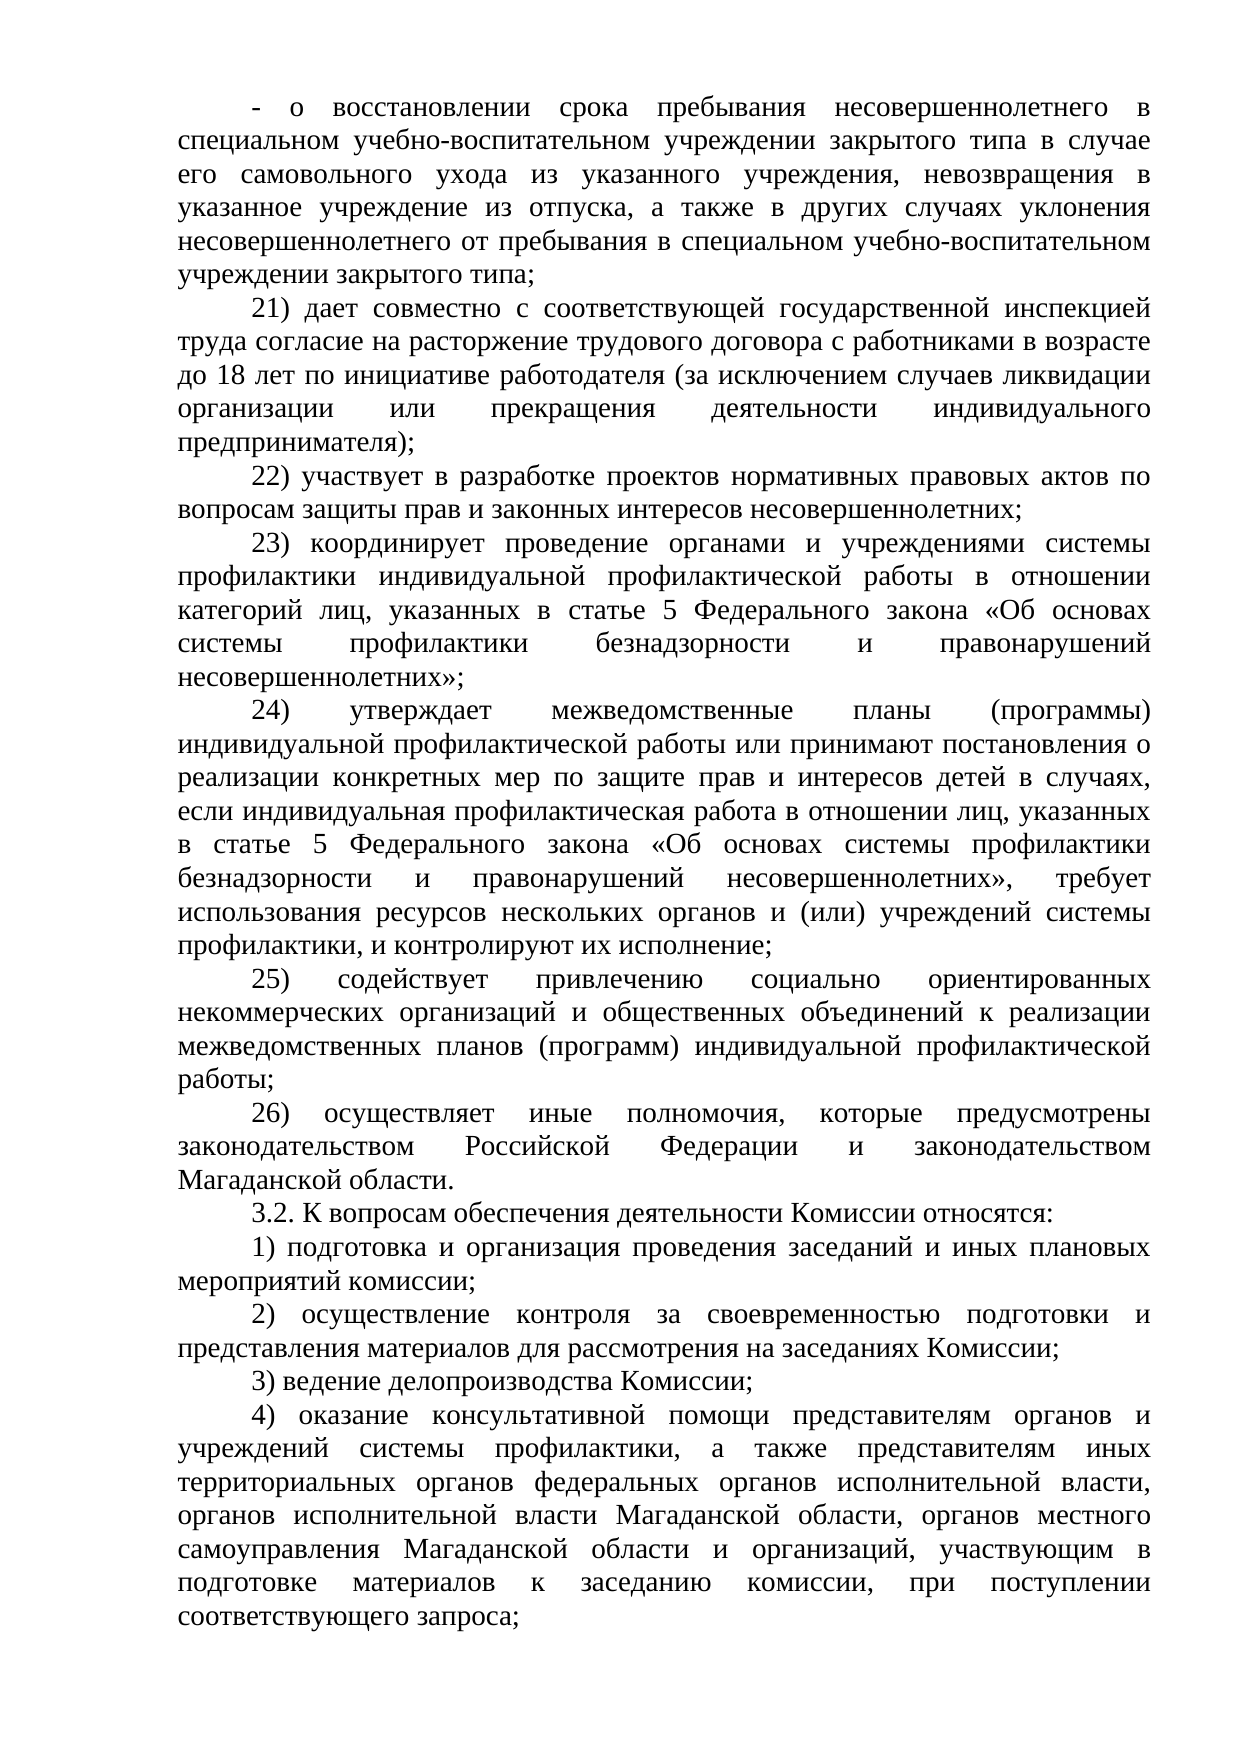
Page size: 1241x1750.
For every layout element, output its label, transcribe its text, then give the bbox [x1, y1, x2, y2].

text 4) оказание консультативной помощи представителям органов и учреждений системы профилактики, а также представителям иных территориальных органов федеральных органов исполнительной власти, органов исполнительной власти Магаданской области, органов местного самоуправления Магаданской области и организаций, участвующим в подготовке материалов к заседанию комиссии, при поступлении соответствующего запроса; [177, 1397, 1152, 1632]
text - о восстановлении срока пребывания несовершеннолетнего в специальном учебно-воспитательном учреждении закрытого типа в случае его самовольного ухода из указанного учреждения, невозвращения в указанное учреждение из отпуска, а также в других случаях уклонения несовершеннолетнего от пребывания в специальном учебно-воспитательном учреждении закрытого типа; [177, 89, 1152, 290]
text 23) координирует проведение органами и учреждениями системы профилактики индивидуальной профилактической работы в отношении категорий лиц, указанных в статье 5 Федерального закона «Об основах системы профилактики безнадзорности и правонарушений несовершеннолетних»; [177, 525, 1152, 692]
text 21) дает совместно с соответствующей государственной инспекцией труда согласие на расторжение трудового договора с работниками в возрасте до 18 лет по инициативе работодателя (за исключением случаев ликвидации организации или прекращения деятельности индивидуального предпринимателя); [177, 290, 1152, 458]
text 26) осуществляет иные полномочия, которые предусмотрены законодательством Российской Федерации и законодательством Магаданской области. [177, 1095, 1152, 1196]
text 25) содействует привлечению социально ориентированных некоммерческих организаций и общественных объединений к реализации межведомственных планов (программ) индивидуальной профилактической работы; [177, 961, 1152, 1095]
text 1) подготовка и организация проведения заседаний и иных плановых мероприятий комиссии; [177, 1229, 1152, 1296]
text 2) осуществление контроля за своевременностью подготовки и представления материалов для рассмотрения на заседаниях Комиссии; [177, 1296, 1152, 1363]
text 3) ведение делопроизводства Комиссии; [177, 1363, 1152, 1397]
text 24) утверждает межведомственные планы (программы) индивидуальной профилактической работы или принимают постановления о реализации конкретных мер по защите прав и интересов детей в случаях, если индивидуальная профилактическая работа в отношении лиц, указанных в статье 5 Федерального закона «Об основах системы профилактики безнадзорности и правонарушений несовершеннолетних», требует использования ресурсов нескольких органов и (или) учреждений системы профилактики, и контролируют их исполнение; [177, 692, 1152, 961]
text 3.2. К вопросам обеспечения деятельности Комиссии относятся: [177, 1196, 1152, 1229]
text 22) участвует в разработке проектов нормативных правовых актов по вопросам защиты прав и законных интересов несовершеннолетних; [177, 458, 1152, 525]
